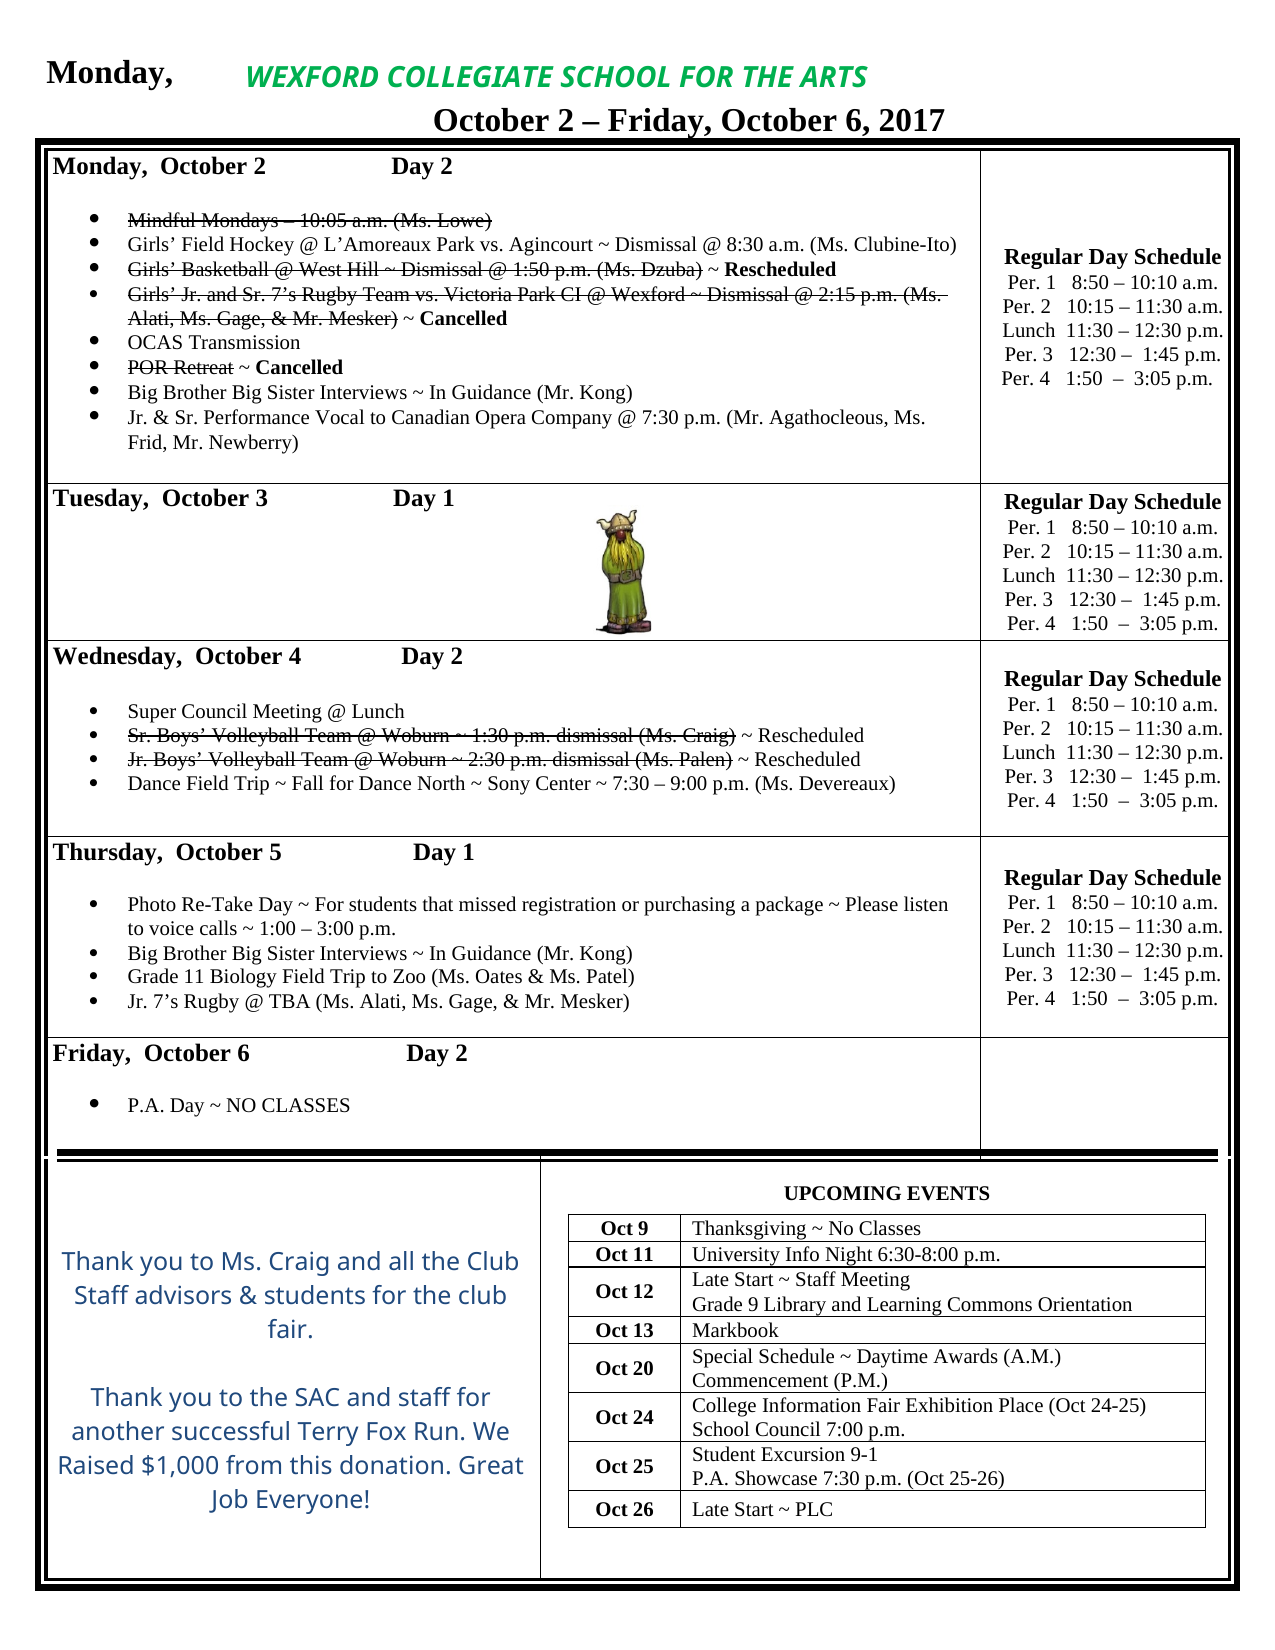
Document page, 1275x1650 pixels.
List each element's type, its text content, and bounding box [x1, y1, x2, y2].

table_cell Friday, October 6 Day 2 P.A. Day ~ NO CLASSES [48, 1038, 980, 1149]
table_header Monday, October 2 Day 2 Mindful Mondays – 10:05 a.m. (Ms. Lowe) Girls’ Field Hockey @ L’Amoreaux Park vs. Agincourt ~ Dismissal @ 8:30 a.m. (Ms. Clubine-Ito) Girls’ Basketball @ West Hill ~ Dismissal @ 1:50 p.m. (Ms. Dzuba) ~ Rescheduled Girls’ Jr. and Sr. 7’s Rugby Team vs. Victoria Park CI @ Wexford ~ Dismissal @ 2:15 p.m. (Ms. Alati, Ms. Gage, & Mr. Mesker) ~ Cancelled OCAS Transmission POR Retreat ~ Cancelled Big Brother Big Sister Interviews ~ In Guidance (Mr. Kong) Jr. & Sr. Performance Vocal to Canadian Opera Company @ 7:30 p.m. (Mr. Agathocleous, Ms. Frid, Mr. Newberry) [41, 145, 981, 483]
subtitle Monday, October 2 – Friday, October 6, 2017 [37, 53, 1228, 138]
picture [591, 505, 651, 634]
table_cell Regular Day Schedule Per. 1 8:50 – 10:10 a.m. Per. 2 10:15 – 11:30 a.m. Lunch 11:30 – 12:30 p.m. Per. 3 12:30 – 1:45 p.m. Per. 4 1:50 – 3:05 p.m. [981, 641, 1228, 836]
table_cell [981, 1038, 1228, 1149]
table_cell Thursday, October 5 Day 1 Photo Re-Take Day ~ For students that missed registration or purchasing a package ~ Please listen to voice calls ~ 1:00 – 3:00 p.m. Big Brother Big Sister Interviews ~ In Guidance (Mr. Kong) Grade 11 Biology Field Trip to Zoo (Ms. Oates & Ms. Patel) Jr. 7’s Rugby @ TBA (Ms. Alati, Ms. Gage, & Mr. Mesker) [48, 837, 980, 1037]
table_cell UPCOMING EVENTS [541, 1149, 1234, 1578]
table_cell Regular Day Schedule Per. 1 8:50 – 10:10 a.m. Per. 2 10:15 – 11:30 a.m. Lunch 11:30 – 12:30 p.m. Per. 3 12:30 – 1:45 p.m. Per. 4 1:50 – 3:05 p.m. [981, 484, 1228, 640]
table_cell Thank you to Ms. Craig and all the Club Staff advisors & students for the club fair. Thank you to the SAC and staff for another successful Terry Fox Run. We Raised $1,000 from this donation. Great Job Everyone! [41, 1149, 540, 1578]
table_header Regular Day Schedule Per. 1 8:50 – 10:10 a.m. Per. 2 10:15 – 11:30 a.m. Lunch 11:30 – 12:30 p.m. Per. 3 12:30 – 1:45 p.m. Per. 4 1:50 – 3:05 p.m. [981, 145, 1234, 483]
table_cell Regular Day Schedule Per. 1 8:50 – 10:10 a.m. Per. 2 10:15 – 11:30 a.m. Lunch 11:30 – 12:30 p.m. Per. 3 12:30 – 1:45 p.m. Per. 4 1:50 – 3:05 p.m. [981, 837, 1228, 1037]
table_cell Tuesday, October 3 Day 1 [48, 484, 980, 640]
table_cell Wednesday, October 4 Day 2 Super Council Meeting @ Lunch Sr. Boys’ Volleyball Team @ Woburn ~ 1:30 p.m. dismissal (Ms. Craig) ~ Rescheduled Jr. Boys’ Volleyball Team @ Woburn ~ 2:30 p.m. dismissal (Ms. Palen) ~ Rescheduled Dance Field Trip ~ Fall for Dance North ~ Sony Center ~ 7:30 – 9:00 p.m. (Ms. Devereaux) [48, 641, 980, 836]
